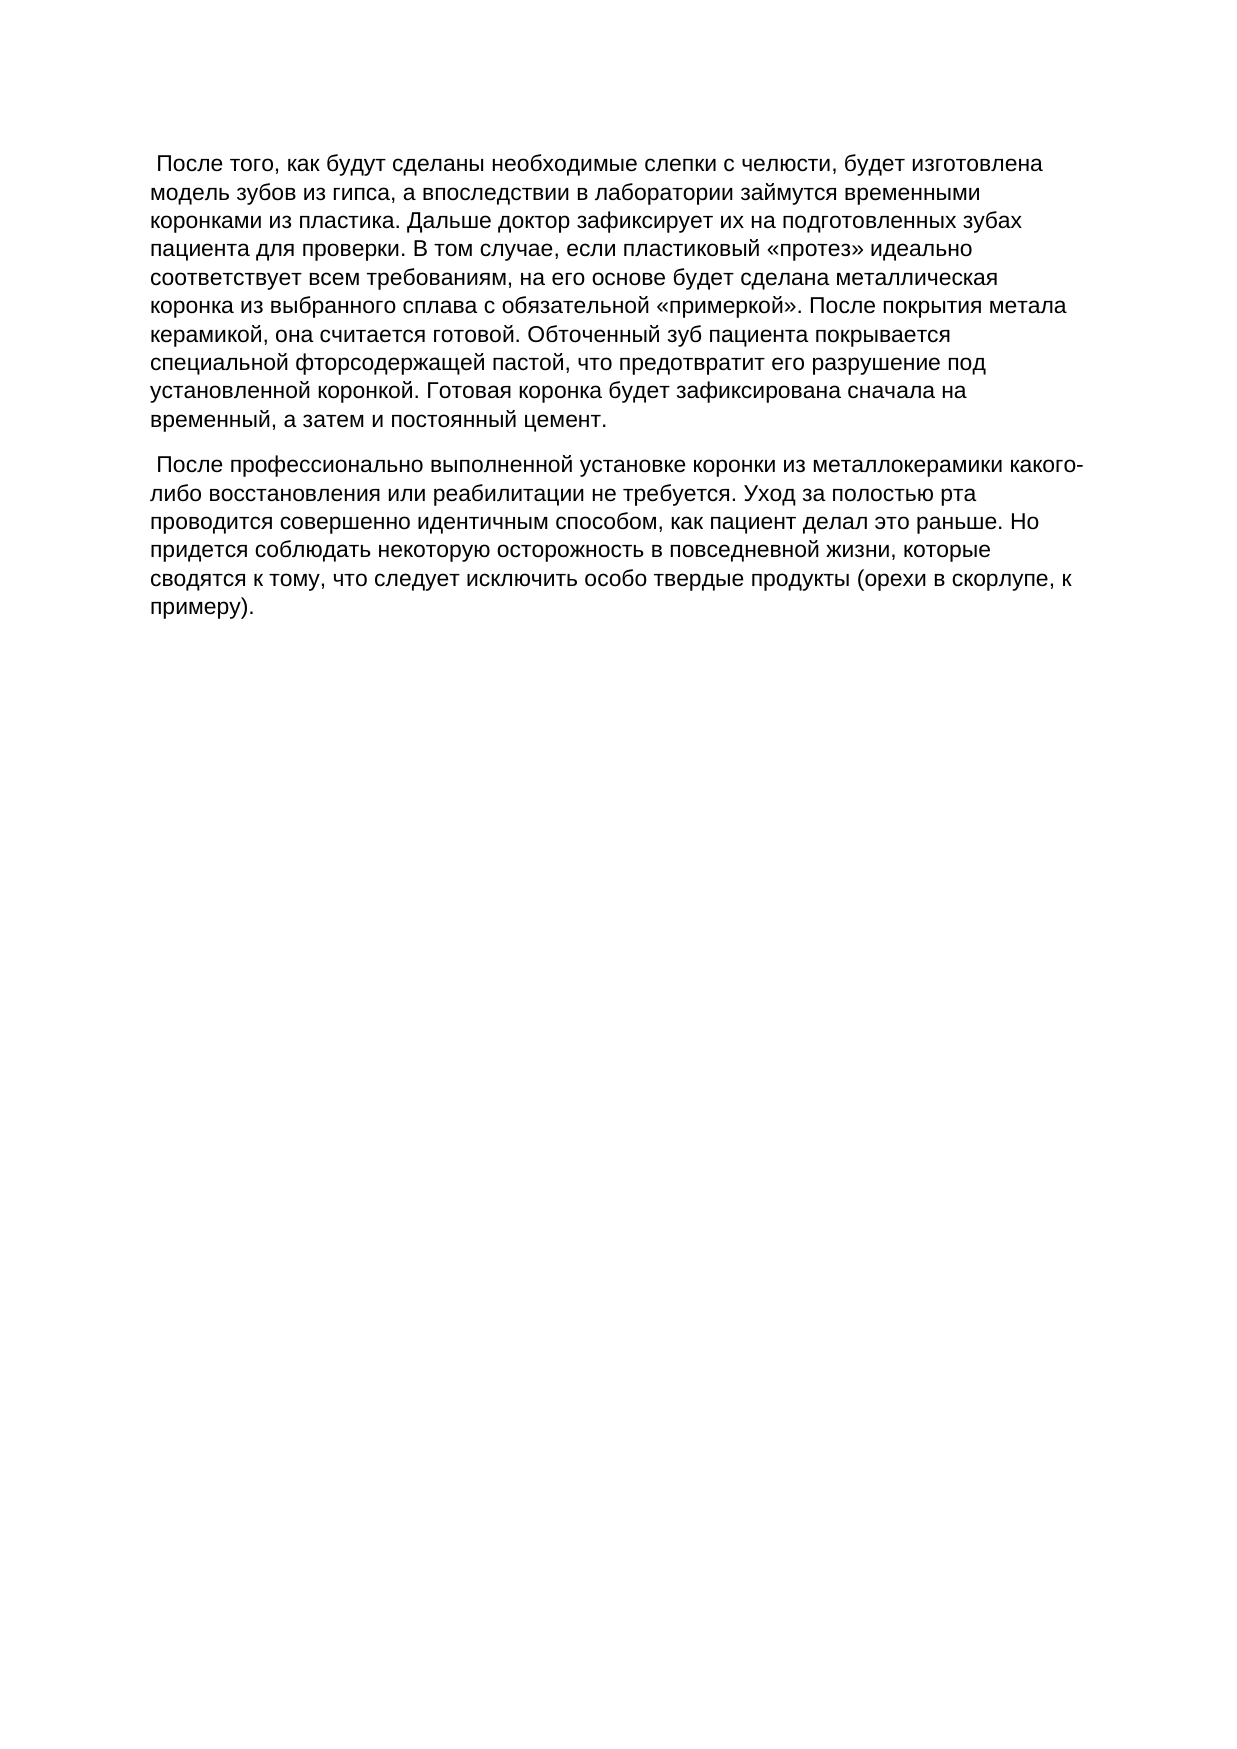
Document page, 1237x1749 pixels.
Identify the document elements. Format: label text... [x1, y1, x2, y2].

text После того, как будут сделаны необходимые слепки с челюсти, будет изготовлена модель зубов из гипса, а впоследствии в лаборатории займутся временными коронками из пластика. Дальше доктор зафиксирует их на подготовленных зубах пациента для проверки. В том случае, если пластиковый «протез» идеально соответствует всем требованиям, на его основе будет сделана металлическая коронка из выбранного сплава с обязательной «примеркой». После покрытия метала керамикой, она считается готовой. Обточенный зуб пациента покрывается специальной фторсодержащей пастой, что предотвратит его разрушение под установленной коронкой. Готовая коронка будет зафиксирована сначала на временный, а затем и постоянный цемент. [150, 150, 1086, 432]
text После профессионально выполненной установке коронки из металлокерамики какого-либо восстановления или реабилитации не требуется. Уход за полостью рта проводится совершенно идентичным способом, как пациент делал это раньше. Но придется соблюдать некоторую осторожность в повседневной жизни, которые сводятся к тому, что следует исключить особо твердые продукты (орехи в скорлупе, к примеру). [150, 451, 1086, 619]
